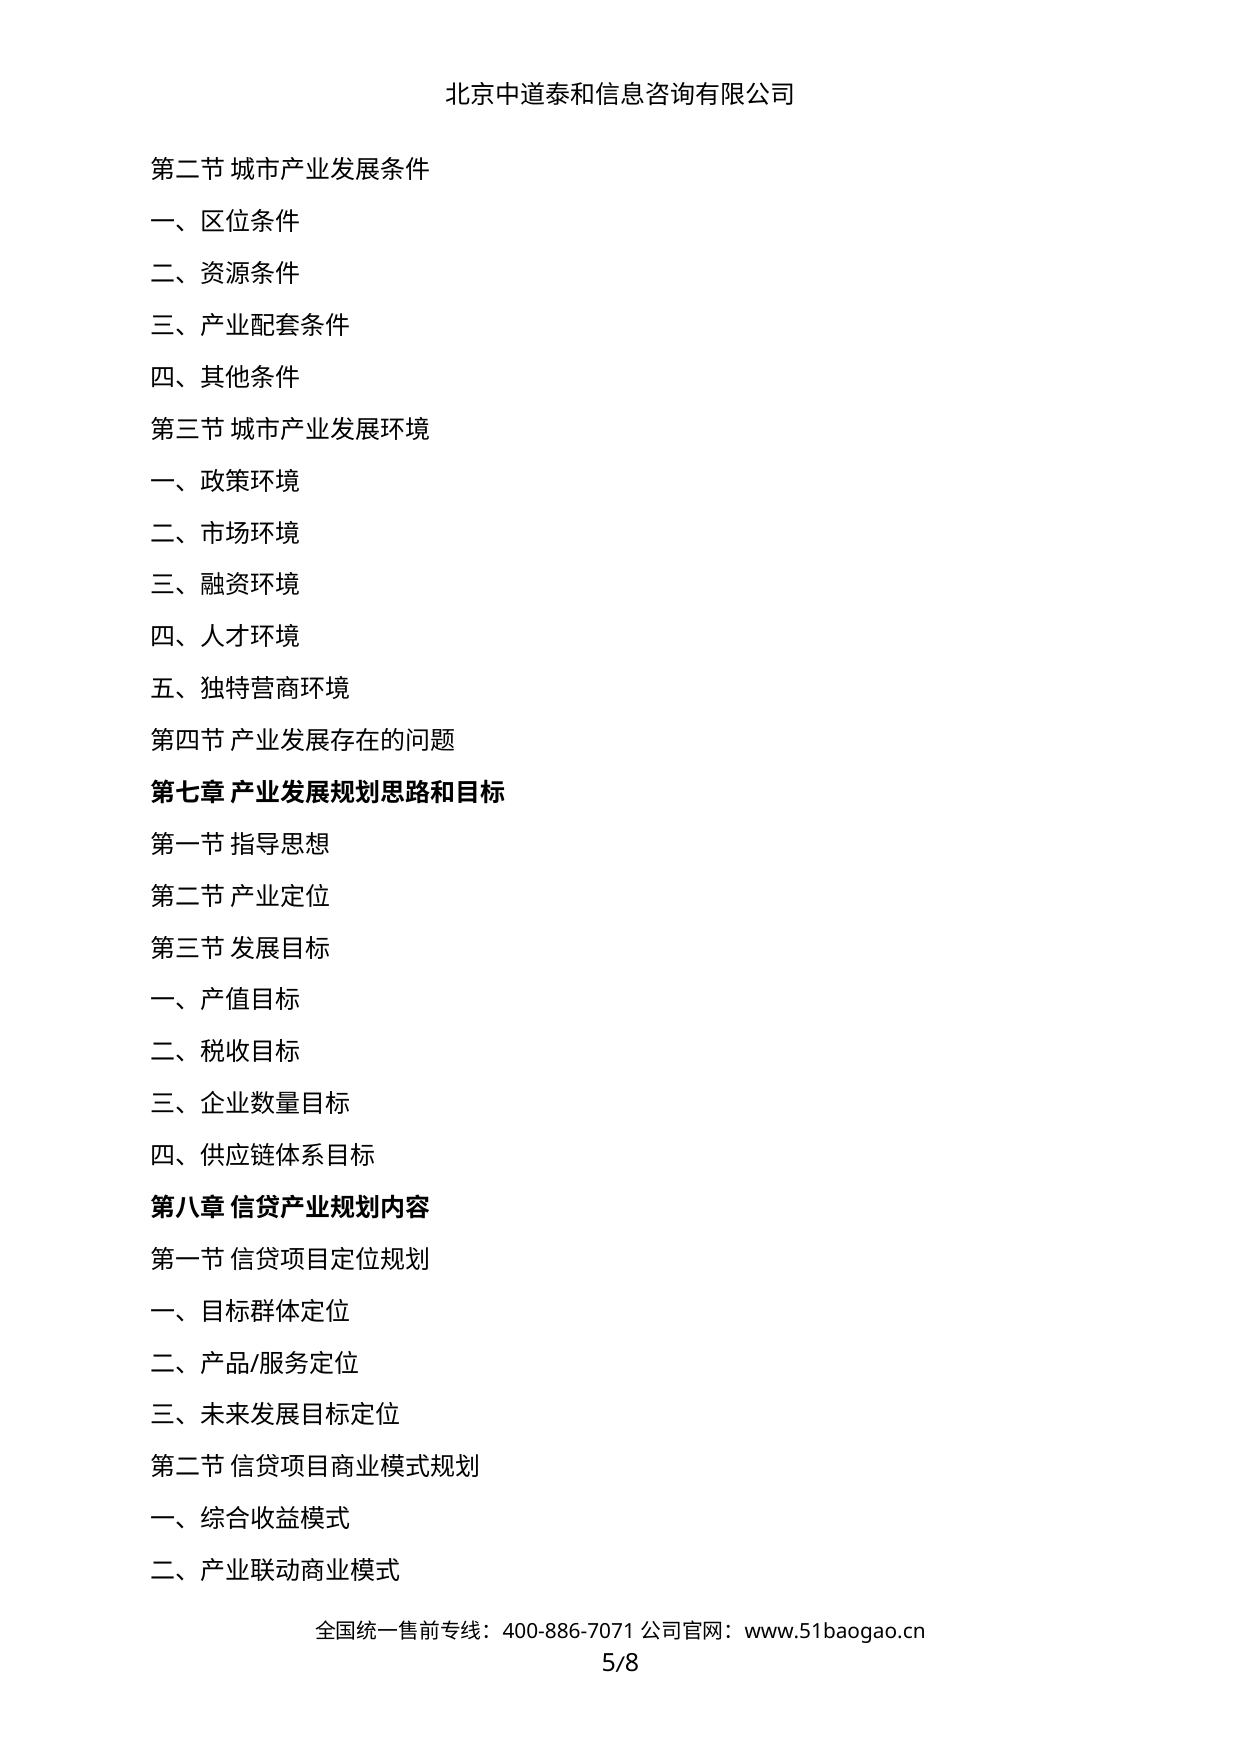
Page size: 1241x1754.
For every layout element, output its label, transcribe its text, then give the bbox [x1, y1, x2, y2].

text 二、产品/服务定位 [150, 1343, 1090, 1379]
text 一、综合收益模式 [150, 1499, 1090, 1535]
text 三、融资环境 [150, 565, 1090, 601]
text 五、独特营商环境 [150, 669, 1090, 705]
text 二、产业联动商业模式 [150, 1551, 1090, 1587]
text 二、市场环境 [150, 513, 1090, 549]
text 第八章 信贷产业规划内容 [150, 1187, 1090, 1224]
text 第四节 产业发展存在的问题 [150, 721, 1090, 757]
text 三、产业配套条件 [150, 306, 1090, 342]
text 第七章 产业发展规划思路和目标 [150, 772, 1090, 809]
text 第三节 城市产业发展环境 [150, 409, 1090, 446]
text 一、产值目标 [150, 980, 1090, 1016]
text 四、其他条件 [150, 357, 1090, 394]
text 第二节 城市产业发展条件 [150, 150, 1090, 186]
text 一、目标群体定位 [150, 1291, 1090, 1327]
text 二、资源条件 [150, 254, 1090, 290]
text 二、税收目标 [150, 1032, 1090, 1068]
text 四、供应链体系目标 [150, 1136, 1090, 1172]
text 第二节 信贷项目商业模式规划 [150, 1447, 1090, 1483]
text 三、未来发展目标定位 [150, 1395, 1090, 1431]
text 四、人才环境 [150, 617, 1090, 653]
text 第二节 产业定位 [150, 876, 1090, 912]
text 一、政策环境 [150, 461, 1090, 497]
text 三、企业数量目标 [150, 1084, 1090, 1120]
text 第一节 指导思想 [150, 824, 1090, 861]
text 一、区位条件 [150, 202, 1090, 238]
text 第三节 发展目标 [150, 928, 1090, 964]
text 第一节 信贷项目定位规划 [150, 1239, 1090, 1276]
